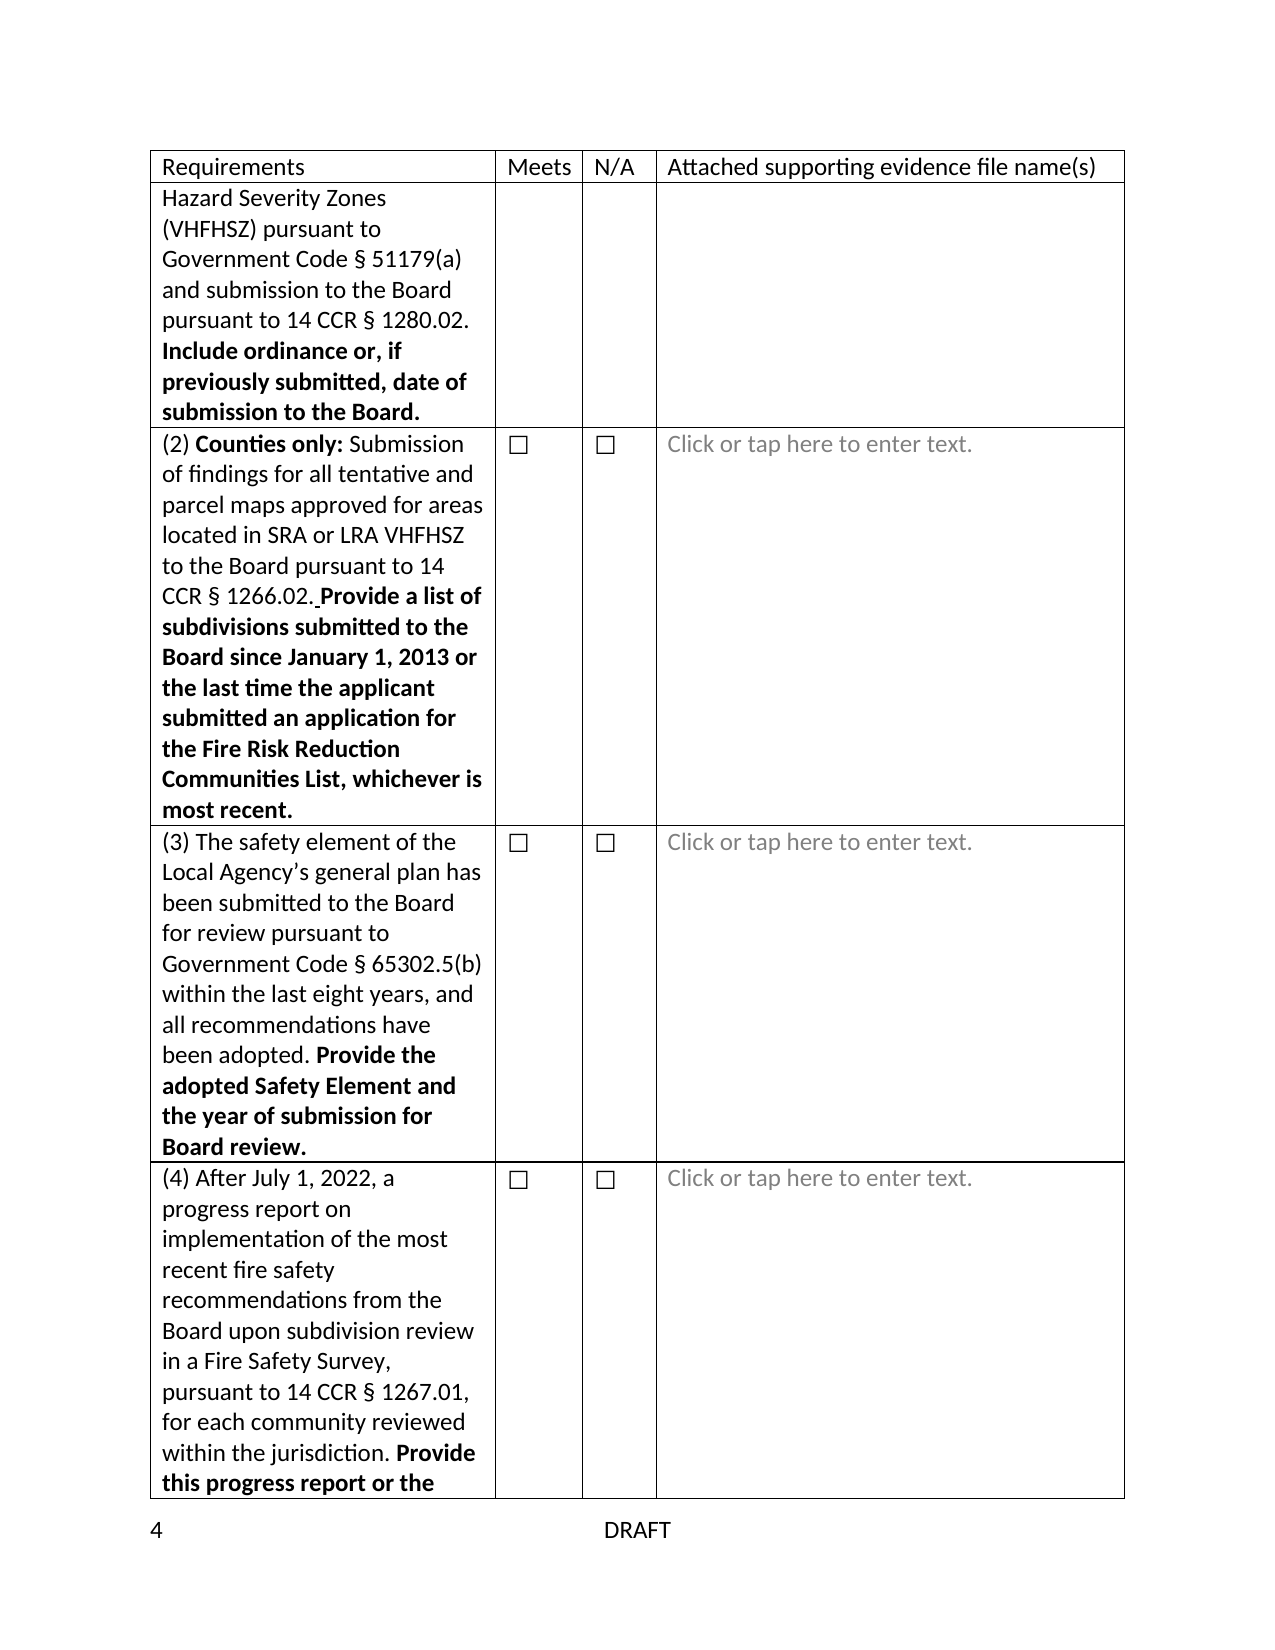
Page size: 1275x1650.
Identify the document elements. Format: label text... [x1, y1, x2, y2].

table_header N/A [583, 151, 656, 182]
table_header Meets [496, 151, 582, 182]
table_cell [151, 183, 495, 427]
table_header Requirements [151, 151, 495, 182]
table_cell (3) The safety element of the Local Agency’s general plan has been submitted to the Board for review pursuant to Government Code § 65302.5(b) within the last eight years, and all recommendations have been adopted. Provide the adopted Safety Element and the year of submission for Board review. [151, 826, 495, 1161]
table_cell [151, 1163, 495, 1498]
table_cell (2) Counties only: Submission of findings for all tentative and parcel maps approved for areas located in SRA or LRA VHFHSZ to the Board pursuant to 14 CCR § 1266.02. Provide a list of subdivisions submitted to the Board since January 1, 2013 or the last time the applicant submitted an application for the Fire Risk Reduction Communities List, whichever is most recent. [151, 428, 495, 824]
table_header Attached supporting evidence file name(s) [657, 151, 1124, 182]
